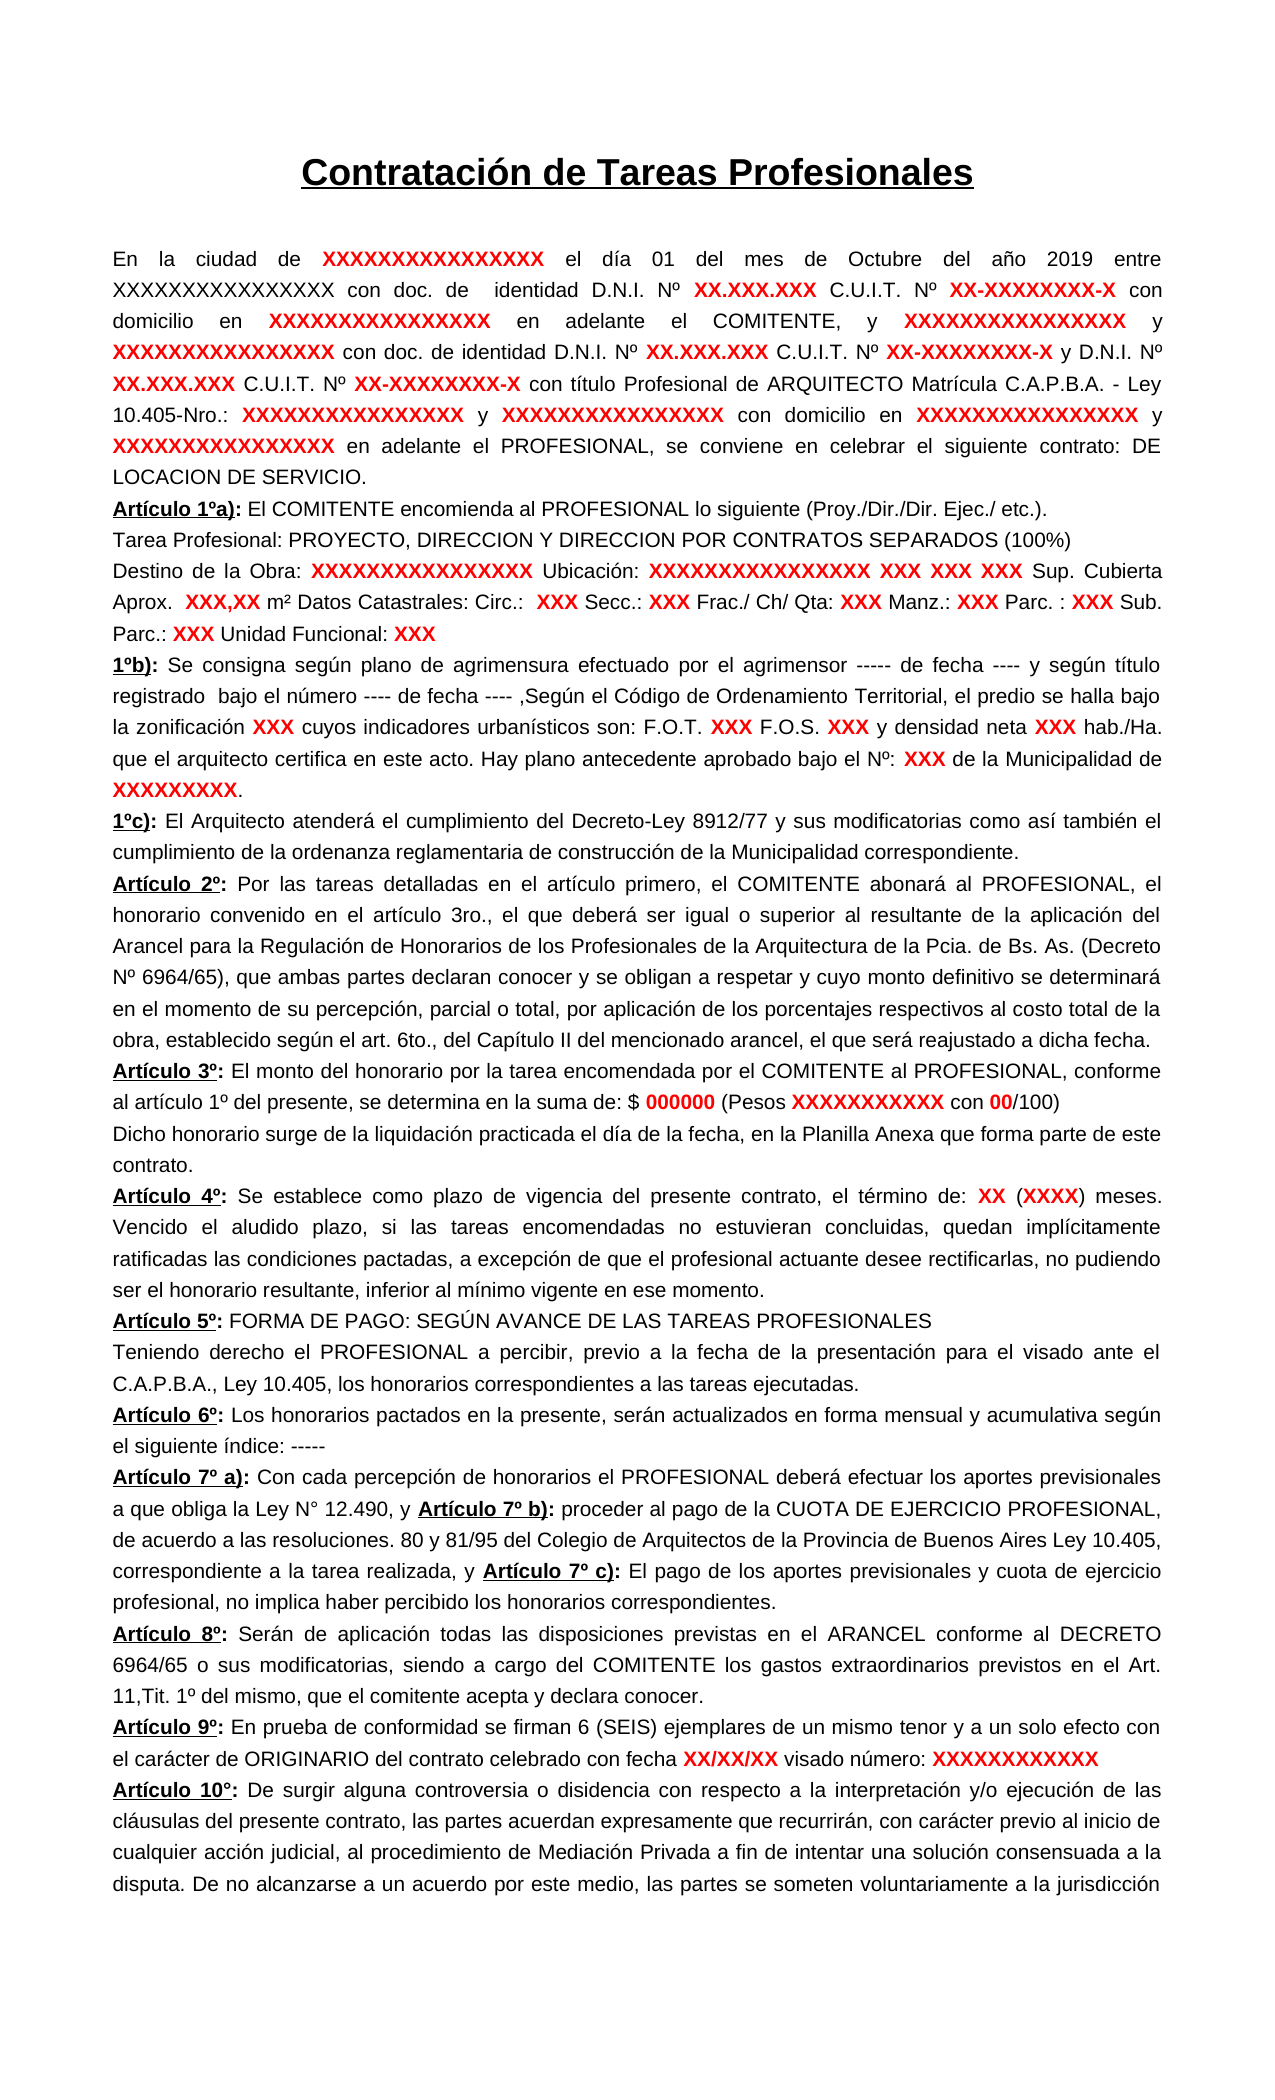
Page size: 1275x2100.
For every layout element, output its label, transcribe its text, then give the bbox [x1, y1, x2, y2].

text Artículo 2º: Por las tareas detalladas en el artículo primero, el COMITENTE abonará al PROFESIONAL, el honorario convenido en el artículo 3ro., el que deberá ser igual o superior al resultante de la aplicación del Arancel para la Regulación de Honorarios de los Profesionales de la Arquitectura de la Pcia. de Bs. As. (Decreto Nº 6964/65), que ambas partes declaran conocer y se obligan a respetar y cuyo monto definitivo se determinará en el momento de su percepción, parcial o total, por aplicación de los porcentajes respectivos al costo total de la obra, establecido según el art. 6to., del Capítulo II del mencionado arancel, el que será reajustado a dicha fecha. [112, 866, 1162, 1053]
text 1ºb): Se consigna según plano de agrimensura efectuado por el agrimensor ----- de fecha ---- y según título registrado bajo el número ---- de fecha ---- ,Según el Código de Ordenamiento Territorial, el predio se halla bajo la zonificación XXX cuyos indicadores urbanísticos son: F.O.T. XXX F.O.S. XXX y densidad neta XXX hab./Ha. que el arquitecto certifica en este acto. Hay plano antecedente aprobado bajo el Nº: XXX de la Municipalidad de XXXXXXXXX. [112, 647, 1162, 803]
text Artículo 3º: El monto del honorario por la tarea encomendada por el COMITENTE al PROFESIONAL, conforme al artículo 1º del presente, se determina en la suma de: $ 000000 (Pesos XXXXXXXXXXX con 00/100) [112, 1053, 1162, 1116]
text Destino de la Obra: XXXXXXXXXXXXXXXX Ubicación: XXXXXXXXXXXXXXXX XXX XXX XXX Sup. Cubierta Aprox. XXX,XX m² Datos Catastrales: Circ.: XXX Secc.: XXX Frac./ Ch/ Qta: XXX Manz.: XXX Parc. : XXX Sub. Parc.: XXX Unidad Funcional: XXX [112, 553, 1162, 647]
text 1ºc): El Arquitecto atenderá el cumplimiento del Decreto-Ley 8912/77 y sus modificatorias como así también el cumplimiento de la ordenanza reglamentaria de construcción de la Municipalidad correspondiente. [112, 803, 1162, 866]
text Artículo 7º a): Con cada percepción de honorarios el PROFESIONAL deberá efectuar los aportes previsionales a que obliga la Ley N° 12.490, y Artículo 7º b): proceder al pago de la CUOTA DE EJERCICIO PROFESIONAL, de acuerdo a las resoluciones. 80 y 81/95 del Colegio de Arquitectos de la Provincia de Buenos Aires Ley 10.405, correspondiente a la tarea realizada, y Artículo 7º c): El pago de los aportes previsionales y cuota de ejercicio profesional, no implica haber percibido los honorarios correspondientes. [112, 1460, 1162, 1616]
text Artículo 8º: Serán de aplicación todas las disposiciones previstas en el ARANCEL conforme al DECRETO 6964/65 o sus modificatorias, siendo a cargo del COMITENTE los gastos extraordinarios previstos en el Art. 11,Tit. 1º del mismo, que el comitente acepta y declara conocer. [112, 1616, 1162, 1710]
text Teniendo derecho el PROFESIONAL a percibir, previo a la fecha de la presentación para el visado ante el C.A.P.B.A., Ley 10.405, los honorarios correspondientes a las tareas ejecutadas. [112, 1335, 1162, 1397]
text Artículo 6º: Los honorarios pactados en la presente, serán actualizados en forma mensual y acumulativa según el siguiente índice: ----- [112, 1397, 1162, 1460]
text Contratación de Tareas Profesionales [112, 150, 1162, 193]
text Tarea Profesional: PROYECTO, DIRECCION Y DIRECCION POR CONTRATOS SEPARADOS (100%) [112, 522, 1162, 553]
text Artículo 5º: FORMA DE PAGO: SEGÚN AVANCE DE LAS TAREAS PROFESIONALES [112, 1303, 1162, 1335]
text Artículo 9º: En prueba de conformidad se firman 6 (SEIS) ejemplares de un mismo tenor y a un solo efecto con el carácter de ORIGINARIO del contrato celebrado con fecha XX/XX/XX visado número: XXXXXXXXXXXX [112, 1710, 1162, 1772]
text Artículo 4º: Se establece como plazo de vigencia del presente contrato, el término de: XX (XXXX) meses. Vencido el aludido plazo, si las tareas encomendadas no estuvieran concluidas, quedan implícitamente ratificadas las condiciones pactadas, a excepción de que el profesional actuante desee rectificarlas, no pudiendo ser el honorario resultante, inferior al mínimo vigente en ese momento. [112, 1178, 1162, 1303]
text En la ciudad de XXXXXXXXXXXXXXXX el día 01 del mes de Octubre del año 2019 entre XXXXXXXXXXXXXXXX con doc. de identidad D.N.I. Nº XX.XXX.XXX C.U.I.T. Nº XX-XXXXXXXX-X con domicilio en XXXXXXXXXXXXXXXX en adelante el COMITENTE, y XXXXXXXXXXXXXXXX y XXXXXXXXXXXXXXXX con doc. de identidad D.N.I. Nº XX.XXX.XXX C.U.I.T. Nº XX-XXXXXXXX-X y D.N.I. Nº XX.XXX.XXX C.U.I.T. Nº XX-XXXXXXXX-X con título Profesional de ARQUITECTO Matrícula C.A.P.B.A. - Ley 10.405-Nro.: XXXXXXXXXXXXXXXX y XXXXXXXXXXXXXXXX con domicilio en XXXXXXXXXXXXXXXX y XXXXXXXXXXXXXXXX en adelante el PROFESIONAL, se conviene en celebrar el siguiente contrato: DE LOCACION DE SERVICIO. [112, 241, 1162, 491]
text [112, 1772, 1162, 1897]
text Dicho honorario surge de la liquidación practicada el día de la fecha, en la Planilla Anexa que forma parte de este contrato. [112, 1116, 1162, 1178]
text Artículo 1ºa): El COMITENTE encomienda al PROFESIONAL lo siguiente (Proy./Dir./Dir. Ejec./ etc.). [112, 491, 1162, 522]
